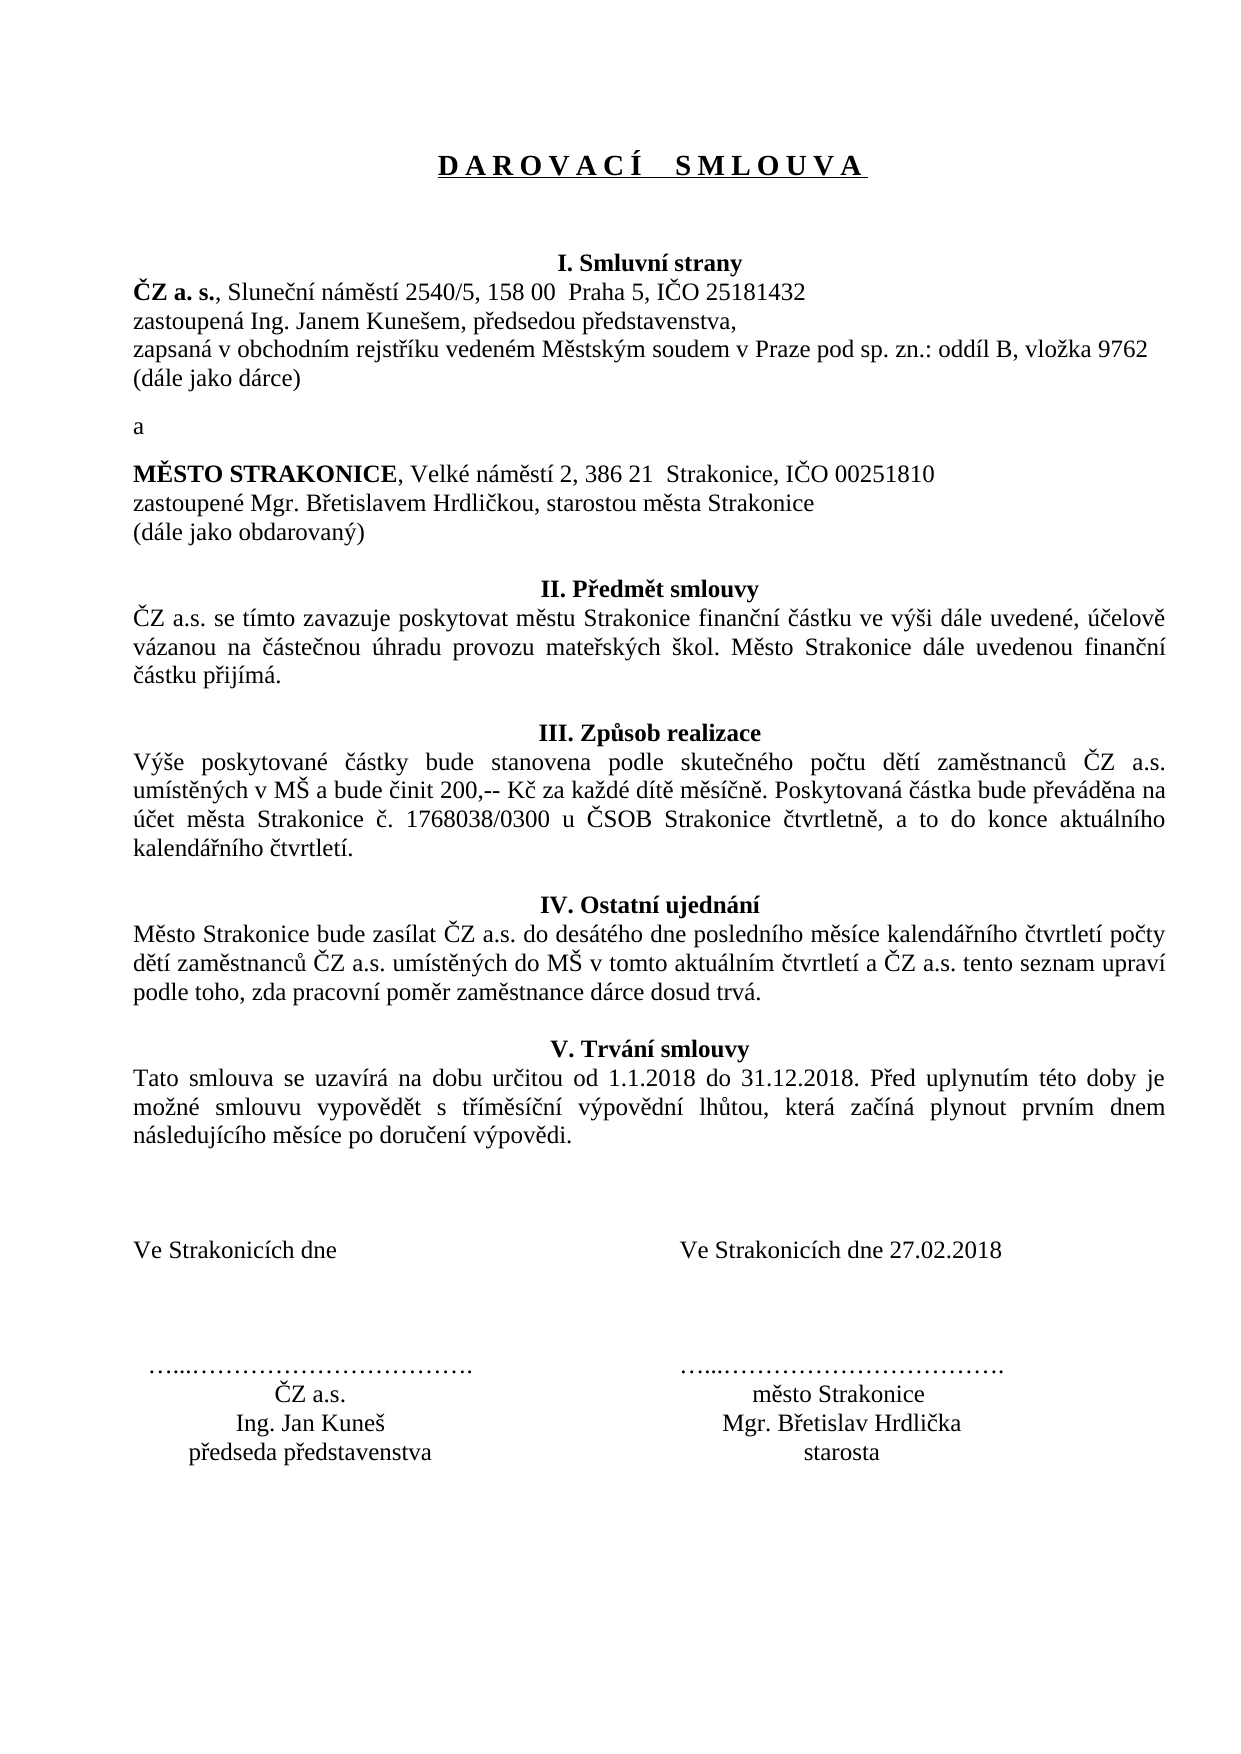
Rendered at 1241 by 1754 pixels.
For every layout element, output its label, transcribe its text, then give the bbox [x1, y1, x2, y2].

text MĚSTO STRAKONICE, Velké náměstí 2, 386 21 Strakonice, IČO 00251810 [133, 459, 1167, 488]
subtitle ČZ a.s. se tímto zavazuje poskytovat městu Strakonice finanční částku ve výši dále uvedené, účelově vázanou na částečnou úhradu provozu mateřských škol. Město Strakonice dále uvedenou finanční částku přijímá. [133, 603, 1167, 689]
text …...……………………………. …...……………………………. [133, 1350, 1167, 1379]
text a [133, 411, 1167, 440]
text ČZ a. s., Sluneční náměstí 2540/5, 158 00 Praha 5, IČO 25181432 [133, 277, 1167, 306]
text zastoupená Ing. Janem Kunešem, předsedou představenstva, [133, 306, 1167, 334]
text předseda představenstva starosta [133, 1437, 1167, 1465]
text V. Trvání smlouvy [133, 1034, 1167, 1063]
text ČZ a.s. město Strakonice [133, 1379, 1167, 1408]
text DAROVACÍ SMLOUVA [133, 148, 1167, 181]
text IV. Ostatní ujednání [133, 890, 1167, 919]
text zapsaná v obchodním rejstříku vedeném Městským soudem v Praze pod sp. zn.: oddíl B, vložka 9762 [133, 334, 1167, 363]
text zastoupené Mgr. Břetislavem Hrdličkou, starostou města Strakonice [133, 488, 1167, 517]
text (dále jako obdarovaný) [133, 517, 1167, 545]
text (dále jako dárce) [133, 363, 1167, 392]
text Ve Strakonicích dne Ve Strakonicích dne 27.02.2018 [133, 1235, 1167, 1264]
text Tato smlouva se uzavírá na dobu určitou od 1.1.2018 do 31.12.2018. Před uplynutím této doby je možné smlouvu vypovědět s tříměsíční výpovědní lhůtou, která začíná plynout prvním dnem následujícího měsíce po doručení výpovědi. [133, 1063, 1167, 1149]
text Město Strakonice bude zasílat ČZ a.s. do desátého dne posledního měsíce kalendářního čtvrtletí počty dětí zaměstnanců ČZ a.s. umístěných do MŠ v tomto aktuálním čtvrtletí a ČZ a.s. tento seznam upraví podle toho, zda pracovní poměr zaměstnance dárce dosud trvá. [133, 919, 1167, 1005]
text I. Smluvní strany [133, 248, 1167, 277]
text Výše poskytované částky bude stanovena podle skutečného počtu dětí zaměstnanců ČZ a.s. umístěných v MŠ a bude činit 200,-- Kč za každé dítě měsíčně. Poskytovaná částka bude převáděna na účet města Strakonice č. 1768038/0300 u ČSOB Strakonice čtvrtletně, a to do konce aktuálního kalendářního čtvrtletí. [133, 747, 1167, 862]
text III. Způsob realizace [133, 718, 1167, 747]
text Ing. Jan Kuneš Mgr. Břetislav Hrdlička [133, 1408, 1167, 1437]
text II. Předmět smlouvy [133, 574, 1167, 603]
